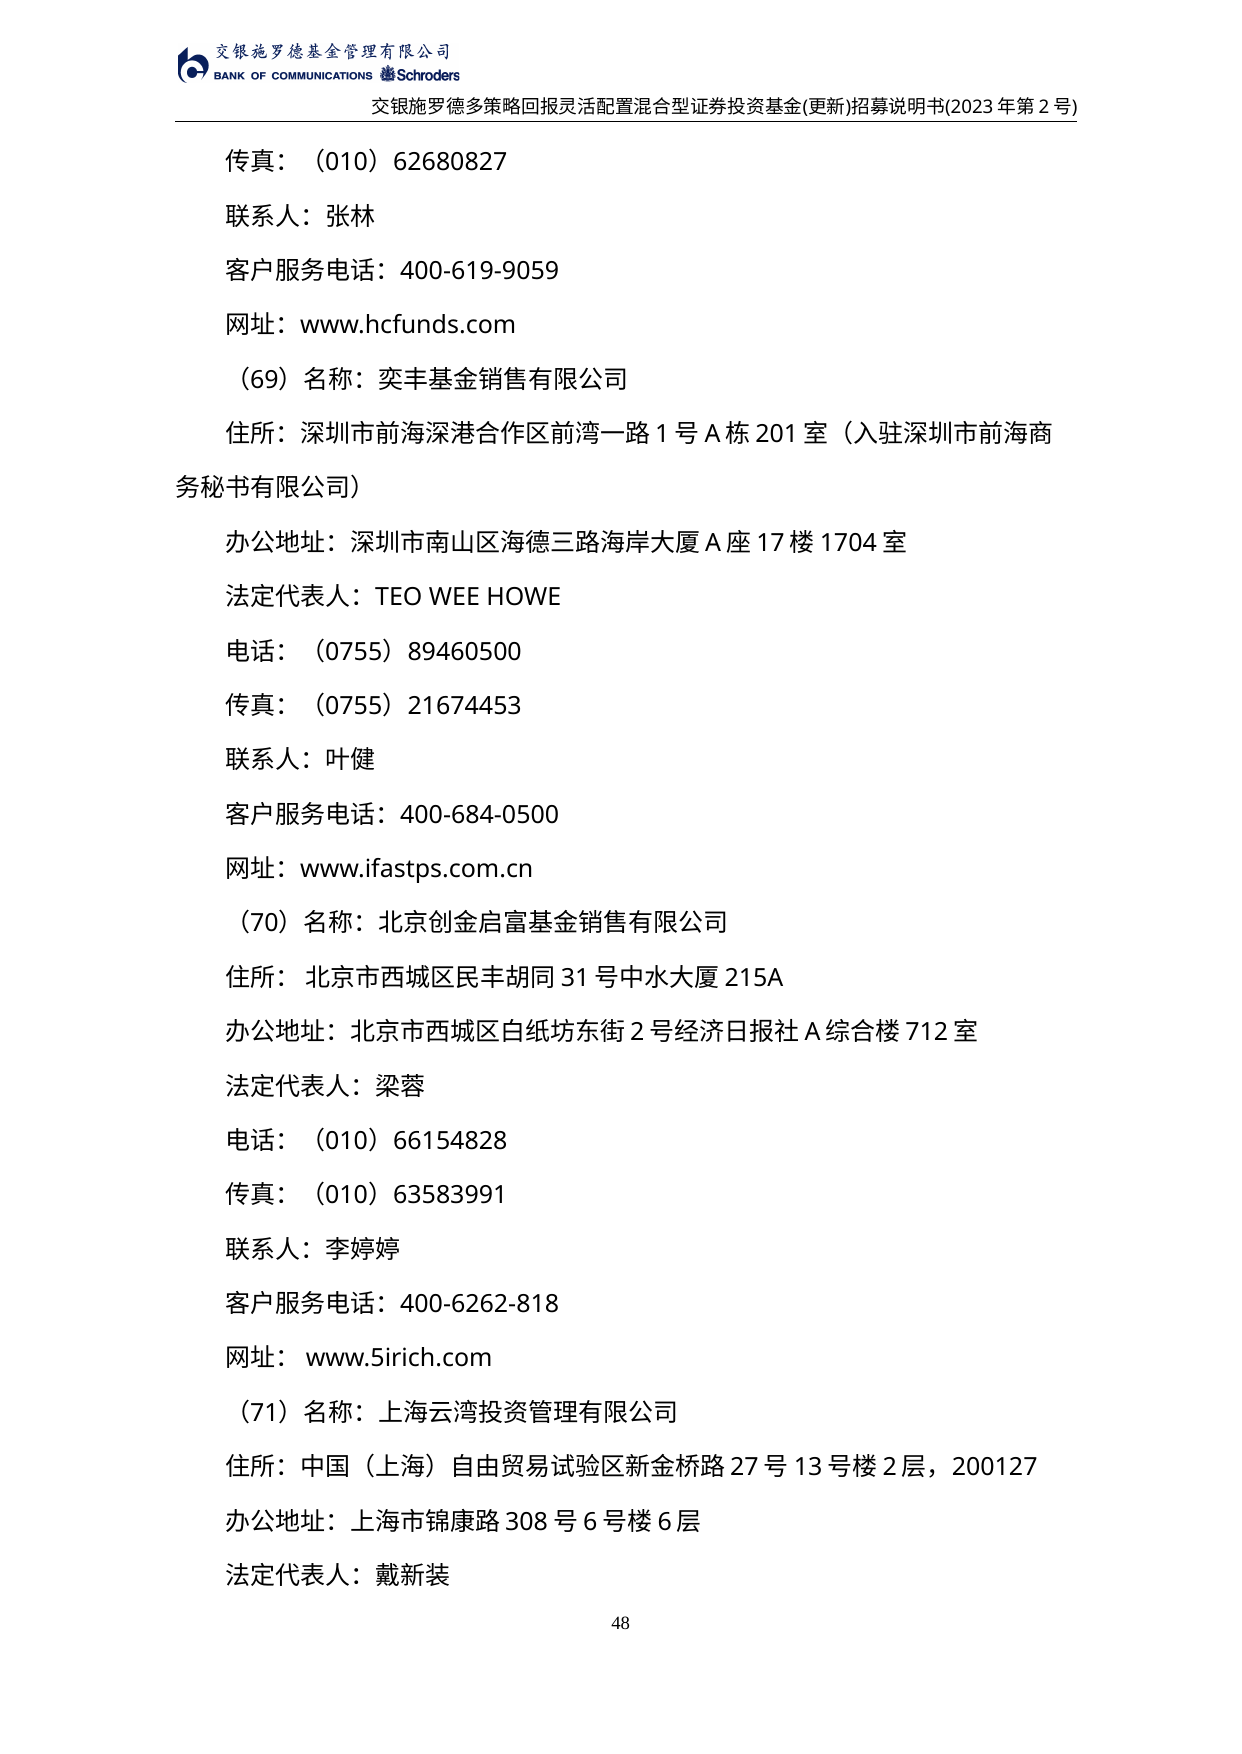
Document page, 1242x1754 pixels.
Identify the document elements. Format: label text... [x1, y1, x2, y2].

text 住所：中国（上海）自由贸易试验区新金桥路27号13号楼2层，200127 [175, 1447, 1077, 1483]
text 联系人：叶健 [175, 740, 1077, 776]
text 网址：www.ifastps.com.cn [175, 848, 1077, 885]
text （70）名称：北京创金启富基金销售有限公司 [175, 903, 1077, 939]
text 传真：（0755）21674453 [175, 685, 1077, 722]
text 网址：www.hcfunds.com [175, 305, 1077, 341]
text 办公地址：深圳市南山区海德三路海岸大厦A座17楼1704室 [175, 522, 1077, 558]
text 法定代表人：戴新装 [175, 1555, 1077, 1592]
text 住所：深圳市前海深港合作区前湾一路1号A栋201室（入驻深圳市前海商务秘书有限公司） [175, 413, 1077, 504]
text 客户服务电话：400-6262-818 [175, 1283, 1077, 1320]
text 网址： www.5irich.com [175, 1338, 1077, 1374]
text 办公地址：上海市锦康路308号6号楼6层 [175, 1501, 1077, 1537]
text 传真：（010）63583991 [175, 1175, 1077, 1211]
text 客户服务电话：400-619-9059 [175, 250, 1077, 287]
text 法定代表人：梁蓉 [175, 1066, 1077, 1102]
text （71）名称：上海云湾投资管理有限公司 [175, 1392, 1077, 1428]
text 联系人：李婷婷 [175, 1229, 1077, 1265]
text 联系人：张林 [175, 196, 1077, 232]
text 客户服务电话：400-684-0500 [175, 794, 1077, 830]
text 法定代表人：TEO WEE HOWE [175, 577, 1077, 613]
text 办公地址：北京市西城区白纸坊东街2号经济日报社A综合楼712室 [175, 1012, 1077, 1048]
text 电话：（010）66154828 [175, 1120, 1077, 1157]
text 传真：（010）62680827 [175, 142, 1077, 178]
text （69）名称：奕丰基金销售有限公司 [175, 359, 1077, 395]
text 住所： 北京市西城区民丰胡同31号中水大厦215A [175, 957, 1077, 993]
text 电话：（0755）89460500 [175, 631, 1077, 667]
picture [178, 43, 460, 83]
